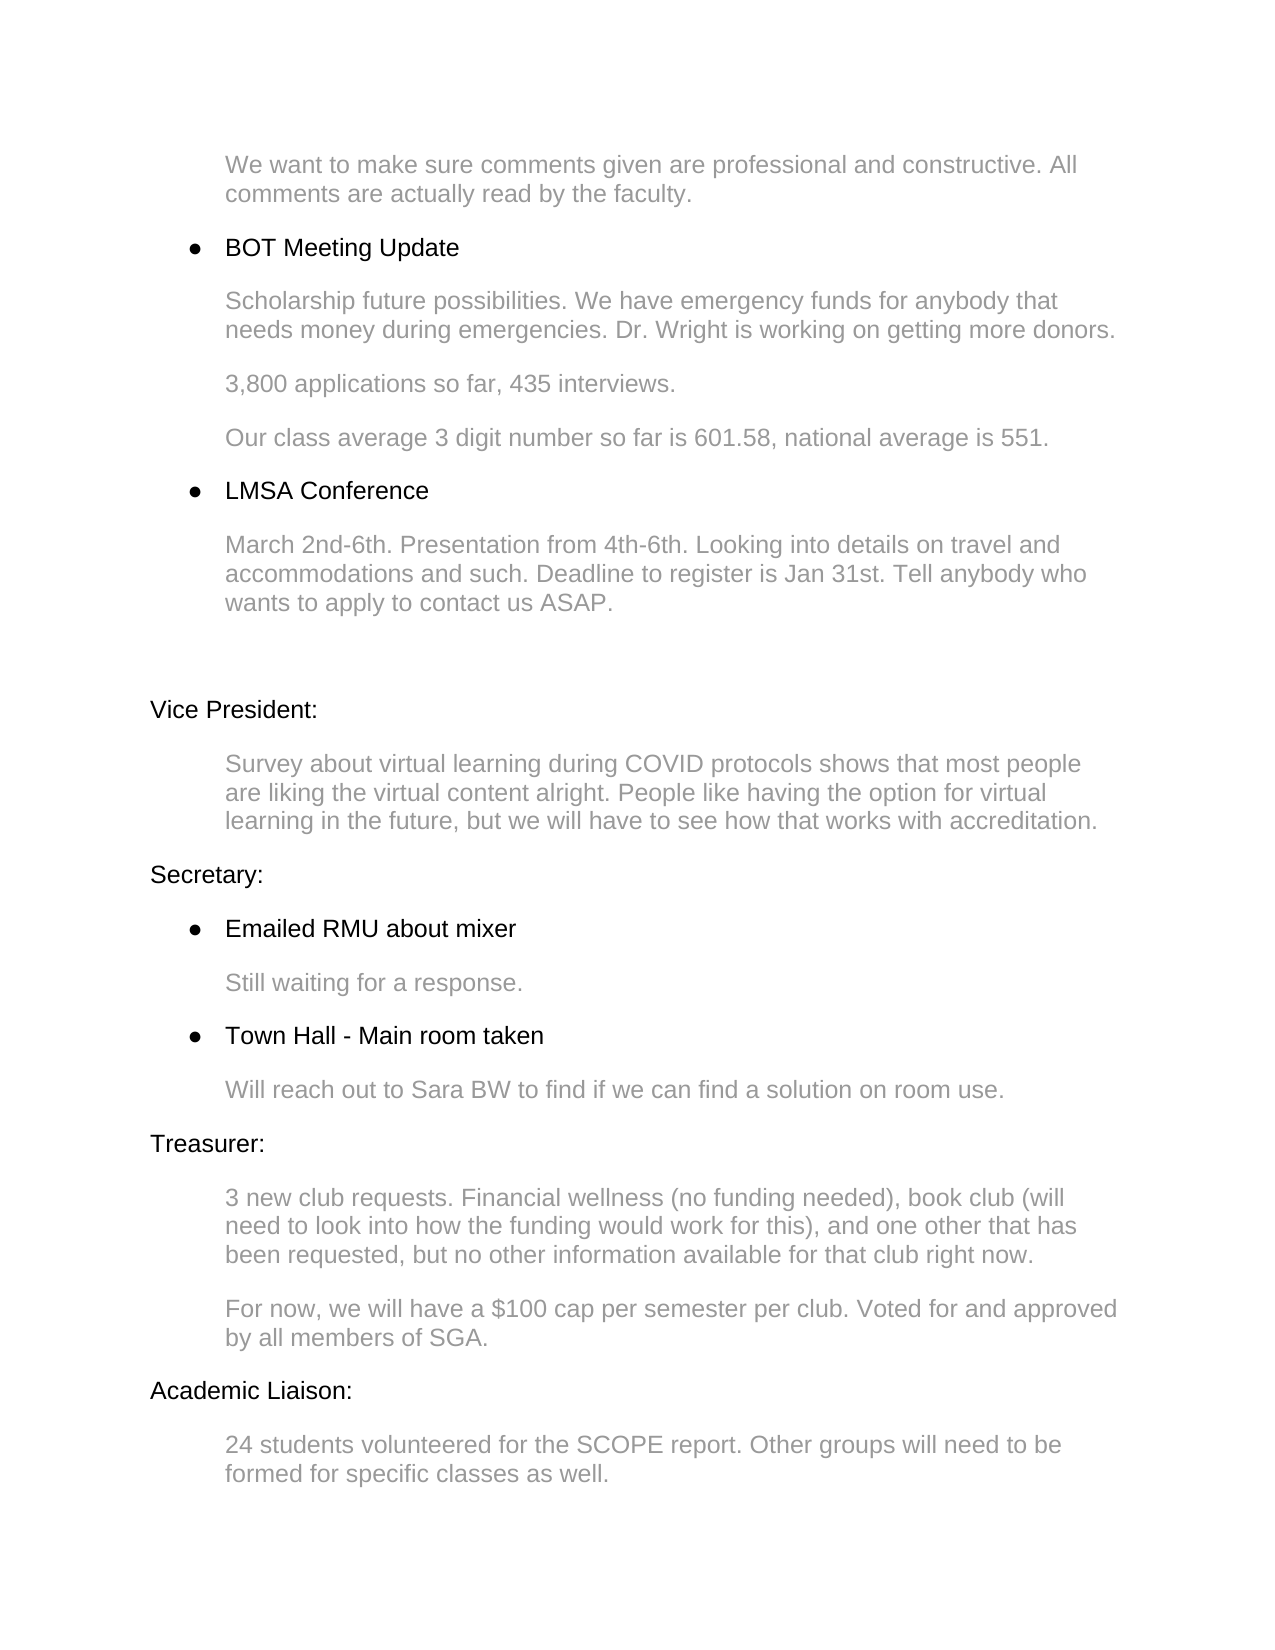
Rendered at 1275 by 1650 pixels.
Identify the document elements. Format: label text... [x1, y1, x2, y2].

list Emailed RMU about mixer [187, 914, 1125, 942]
text Scholarship future possibilities. We have emergency funds for anybody that needs money during emergencies. Dr. Wright is working on getting more donors. [225, 286, 1125, 344]
text Our class average 3 digit number so far is 601.58, national average is 551. [225, 422, 1125, 451]
text Secretary: [150, 860, 1125, 889]
text Treasurer: [150, 1129, 1125, 1157]
list LMSA Conference [187, 476, 1125, 505]
text March 2nd-6th. Presentation from 4th-6th. Looking into details on travel and accommodations and such. Deadline to register is Jan 31st. Tell anybody who wants to apply to contact us ASAP. [225, 530, 1125, 616]
text 3 new club requests. Financial wellness (no funding needed), book club (will need to look into how the funding would work for this), and one other that has been requested, but no other information available for that club right now. [225, 1182, 1125, 1269]
text Vice President: [150, 695, 1125, 724]
list BOT Meeting Update [187, 232, 1125, 261]
text We want to make sure comments given are professional and constructive. All comments are actually read by the faculty. [225, 150, 1125, 207]
text Survey about virtual learning during COVID protocols shows that most people are liking the virtual content alright. People like having the option for virtual learning in the future, but we will have to see how that works with accreditation. [225, 749, 1125, 835]
text Still waiting for a response. [225, 967, 1125, 996]
text For now, we will have a $100 cap per semester per club. Voted for and approved by all members of SGA. [225, 1294, 1125, 1351]
text Will reach out to Sara BW to find if we can find a solution on room use. [225, 1075, 1125, 1104]
text Academic Liaison: [150, 1376, 1125, 1405]
text 3,800 applications so far, 435 interviews. [225, 369, 1125, 397]
text 24 students volunteered for the SCOPE report. Other groups will need to be formed for specific classes as well. [225, 1430, 1125, 1487]
list Town Hall - Main room taken [187, 1021, 1125, 1050]
